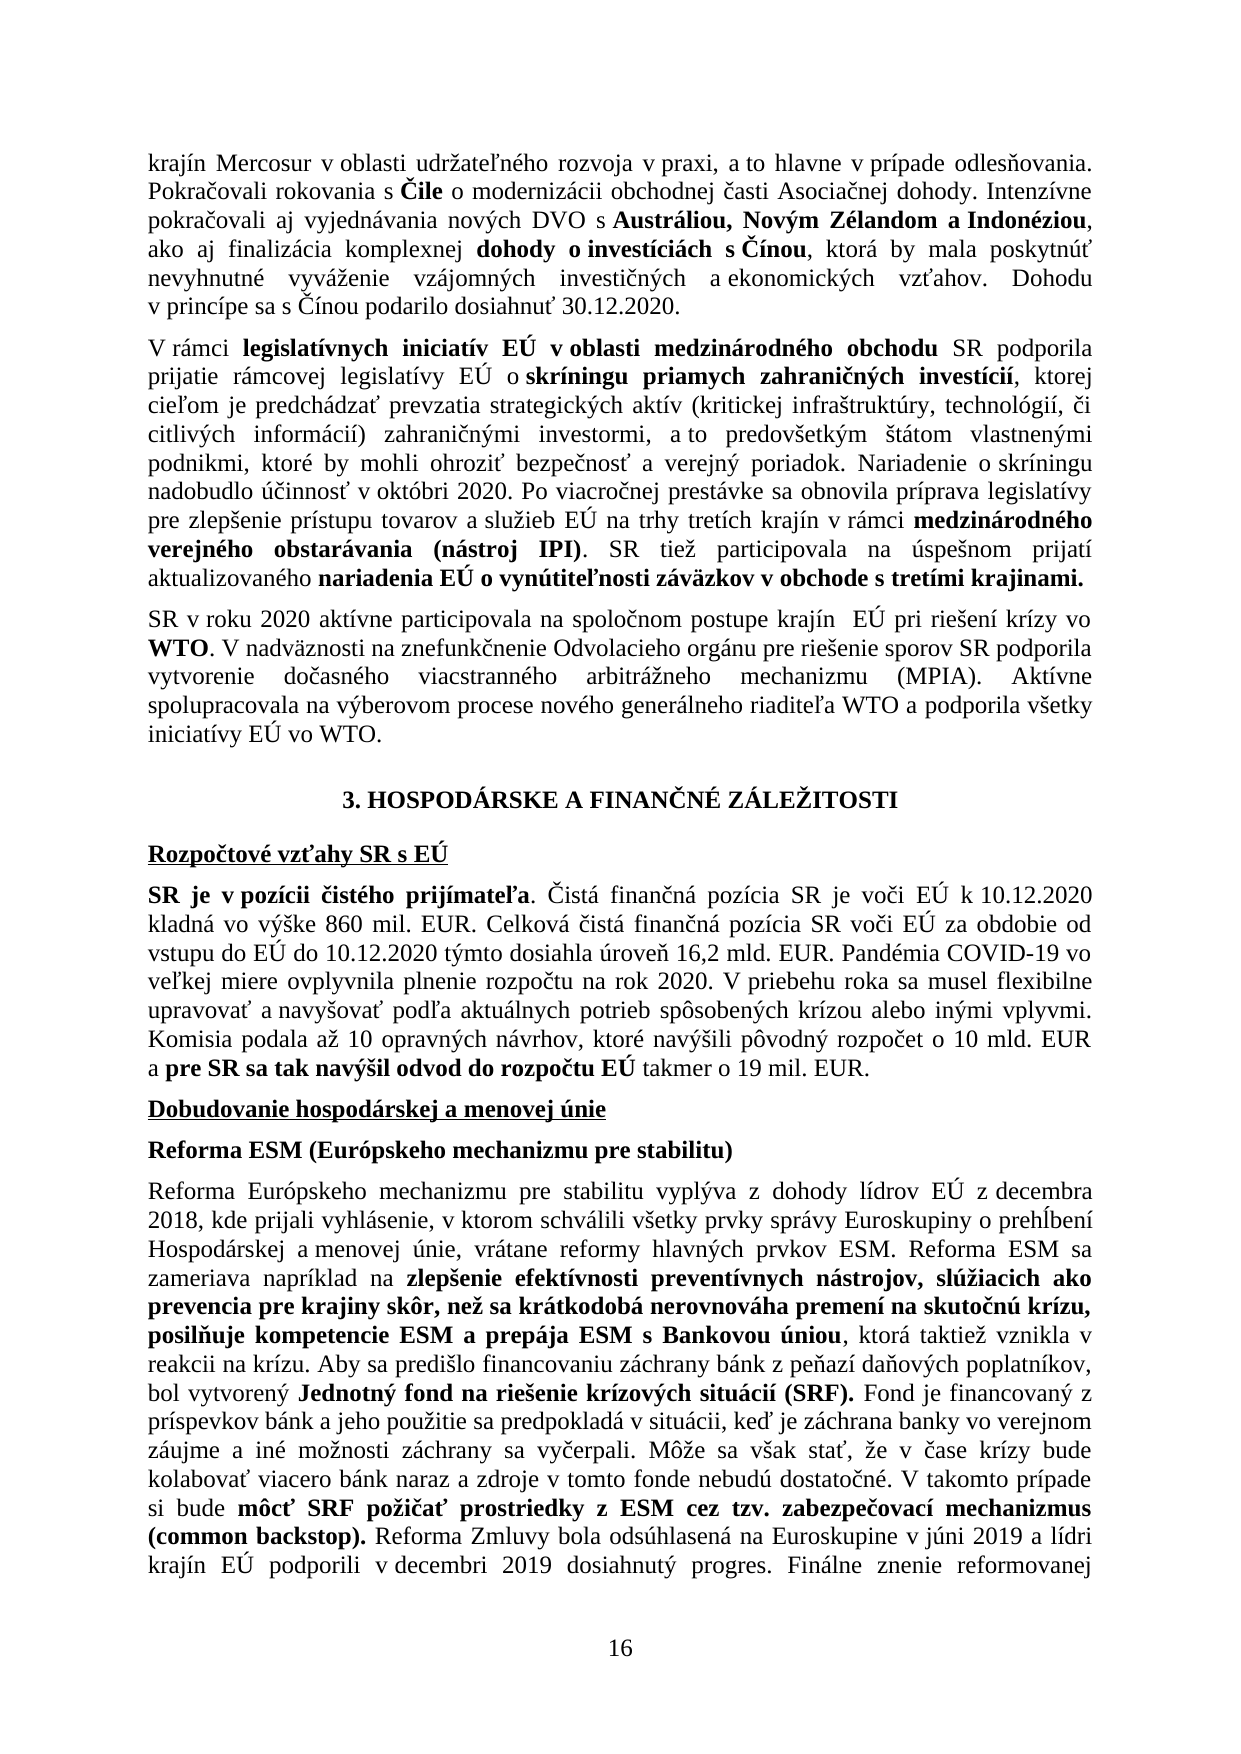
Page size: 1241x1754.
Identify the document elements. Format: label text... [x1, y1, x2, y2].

text SR v roku 2020 aktívne participovala na spoločnom postupe krajín EÚ pri riešení krízy vo WTO. V nadväznosti na znefunkčnenie Odvolacieho orgánu pre riešenie sporov SR podporila vytvorenie dočasného viacstranného arbitrážneho mechanizmu (MPIA). Aktívne spolupracovala na výberovom procese nového generálneho riaditeľa WTO a podporila všetky iniciatívy EÚ vo WTO. [148, 604, 1092, 748]
text SR je v pozícii čistého prijímateľa. Čistá finančná pozícia SR je voči EÚ k 10.12.2020 kladná vo výške 860 mil. EUR. Celková čistá finančná pozícia SR voči EÚ za obdobie od vstupu do EÚ do 10.12.2020 týmto dosiahla úroveň 16,2 mld. EUR. Pandémia COVID-19 vo veľkej miere ovplyvnila plnenie rozpočtu na rok 2020. V priebehu roka sa musel flexibilne upravovať a navyšovať podľa aktuálnych potrieb spôsobených krízou alebo inými vplyvmi. Komisia podala až 10 opravných návrhov, ktoré navýšili pôvodný rozpočet o 10 mld. EUR a pre SR sa tak navýšil odvod do rozpočtu EÚ takmer o 19 mil. EUR. [148, 880, 1092, 1081]
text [148, 148, 1092, 320]
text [148, 1176, 1092, 1579]
text V rámci legislatívnych iniciatív EÚ v oblasti medzinárodného obchodu SR podporila prijatie rámcovej legislatívy EÚ o skríningu priamych zahraničných investícií, ktorej cieľom je predchádzať prevzatia strategických aktív (kritickej infraštruktúry, technológií, či citlivých informácií) zahraničnými investormi, a to predovšetkým štátom vlastnenými podnikmi, ktoré by mohli ohroziť bezpečnosť a verejný poriadok. Nariadenie o skríningu nadobudlo účinnosť v októbri 2020. Po viacročnej prestávke sa obnovila príprava legislatívy pre zlepšenie prístupu tovarov a služieb EÚ na trhy tretích krajín v rámci medzinárodného verejného obstarávania (nástroj IPI). SR tiež participovala na úspešnom prijatí aktualizovaného nariadenia EÚ o vynútiteľnosti záväzkov v obchode s tretími krajinami. [148, 333, 1092, 591]
text Reforma ESM (Európskeho mechanizmu pre stabilitu) [148, 1135, 1092, 1164]
text 3. HOSPODÁRSKE A FINANČNÉ ZÁLEŽITOSTI [148, 785, 1092, 814]
text Dobudovanie hospodárskej a menovej únie [148, 1094, 1092, 1123]
text Rozpočtové vzťahy SR s EÚ [148, 839, 1092, 868]
